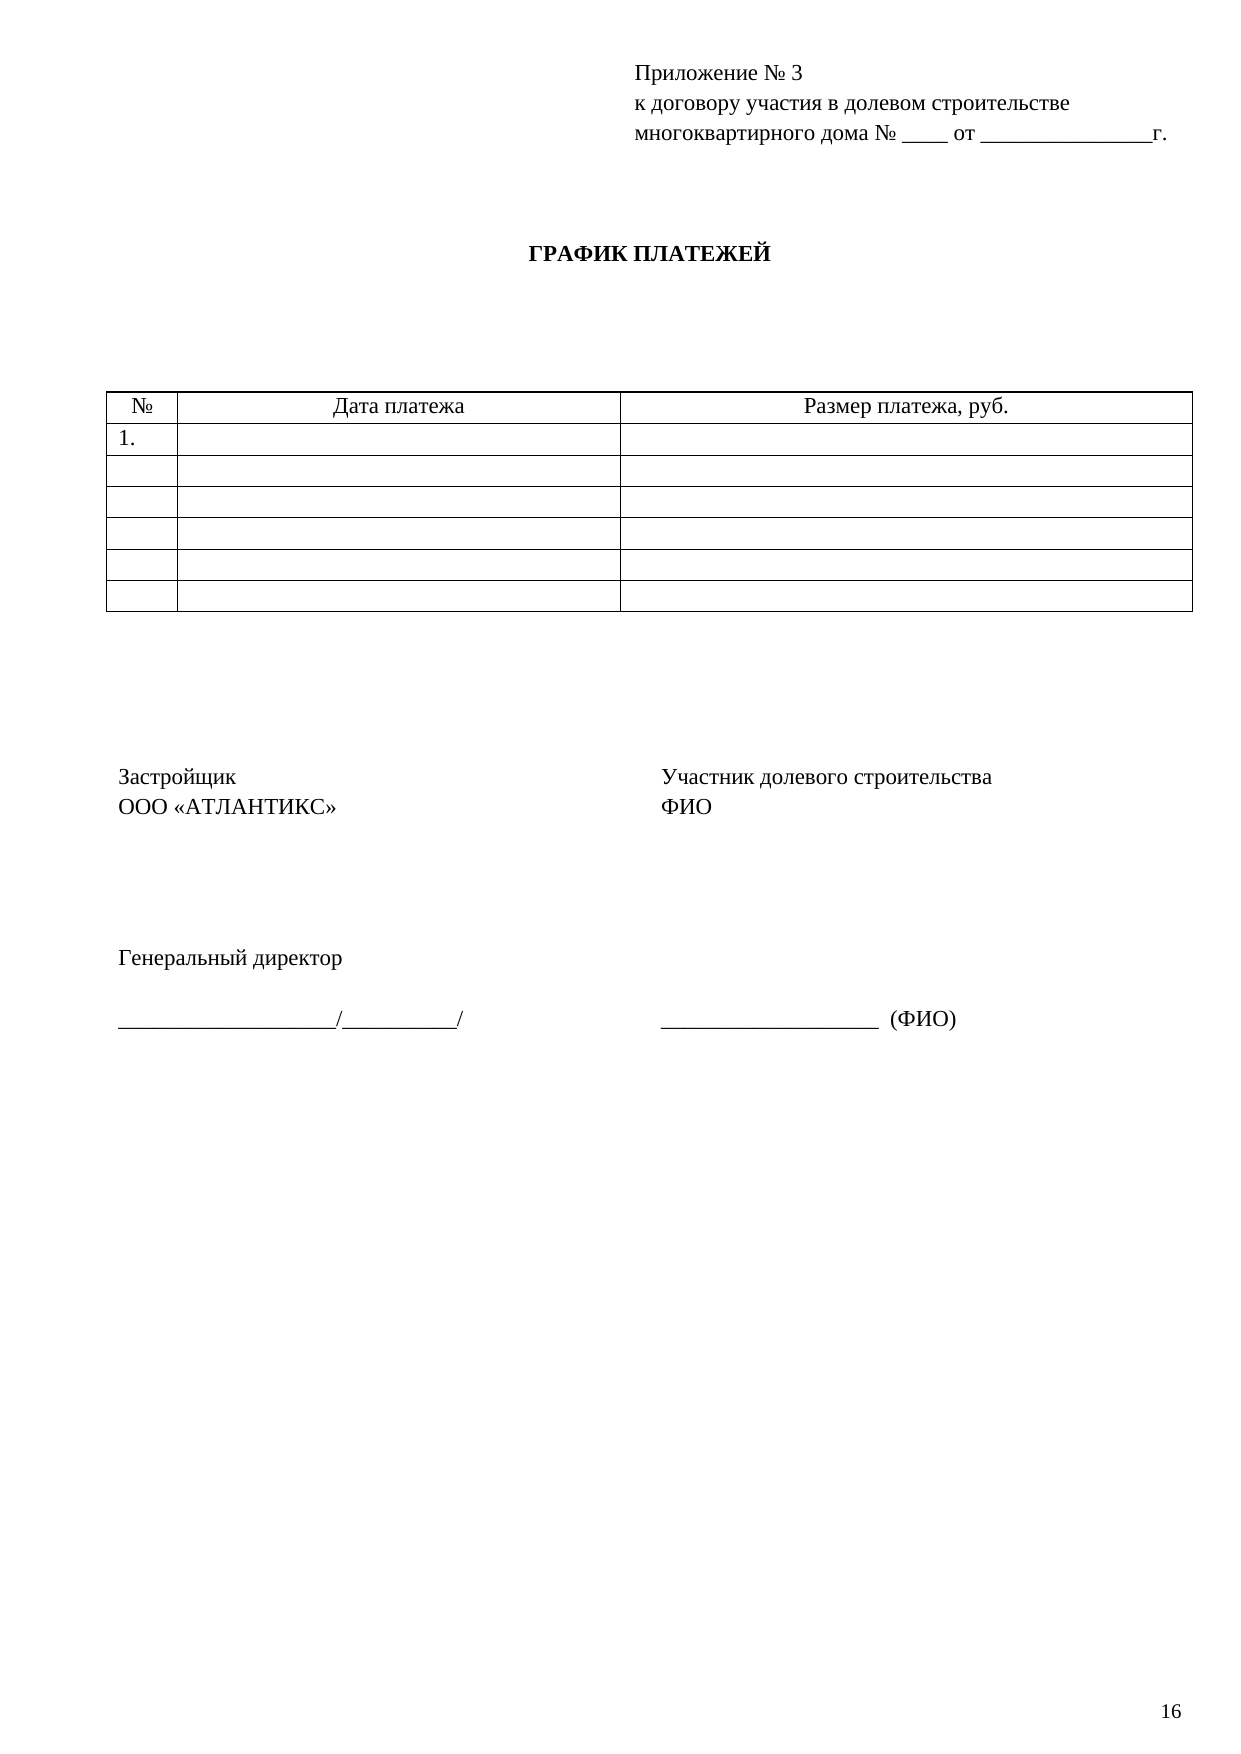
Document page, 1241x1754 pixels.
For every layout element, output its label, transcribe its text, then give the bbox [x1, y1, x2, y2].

table_cell [621, 581, 1192, 611]
text к договору участия в долевом строительстве [561, 89, 1181, 116]
table_cell [107, 581, 177, 611]
table_cell [107, 550, 177, 580]
table_header Дата платежа [178, 393, 620, 423]
text ГРАФИК ПЛАТЕЖЕЙ [118, 240, 1181, 267]
table_header Застройщик ООО «АТЛАНТИКС» Генеральный директор ___________________/__________/ [107, 763, 649, 1216]
text Приложение № 3 [561, 59, 1181, 85]
text многоквартирного дома № ____ от _______________г. [634, 119, 1181, 146]
table_cell [178, 456, 620, 486]
table_cell [178, 581, 620, 611]
table_header Участник долевого строительства ФИО ___________________ (ФИО) [650, 763, 1192, 1216]
table_cell [178, 424, 620, 455]
table_cell [107, 487, 177, 517]
table_cell [621, 518, 1192, 548]
table_cell [178, 487, 620, 517]
table_cell [621, 424, 1192, 455]
table_cell [621, 550, 1192, 580]
table_cell [107, 456, 177, 486]
table_cell [621, 487, 1192, 517]
table_cell 1. [107, 424, 177, 455]
table_header Размер платежа, руб. [621, 393, 1192, 423]
table_cell [107, 518, 177, 548]
table_cell [178, 518, 620, 548]
table_cell [178, 550, 620, 580]
table_cell [621, 456, 1192, 486]
table_header № [107, 393, 177, 423]
